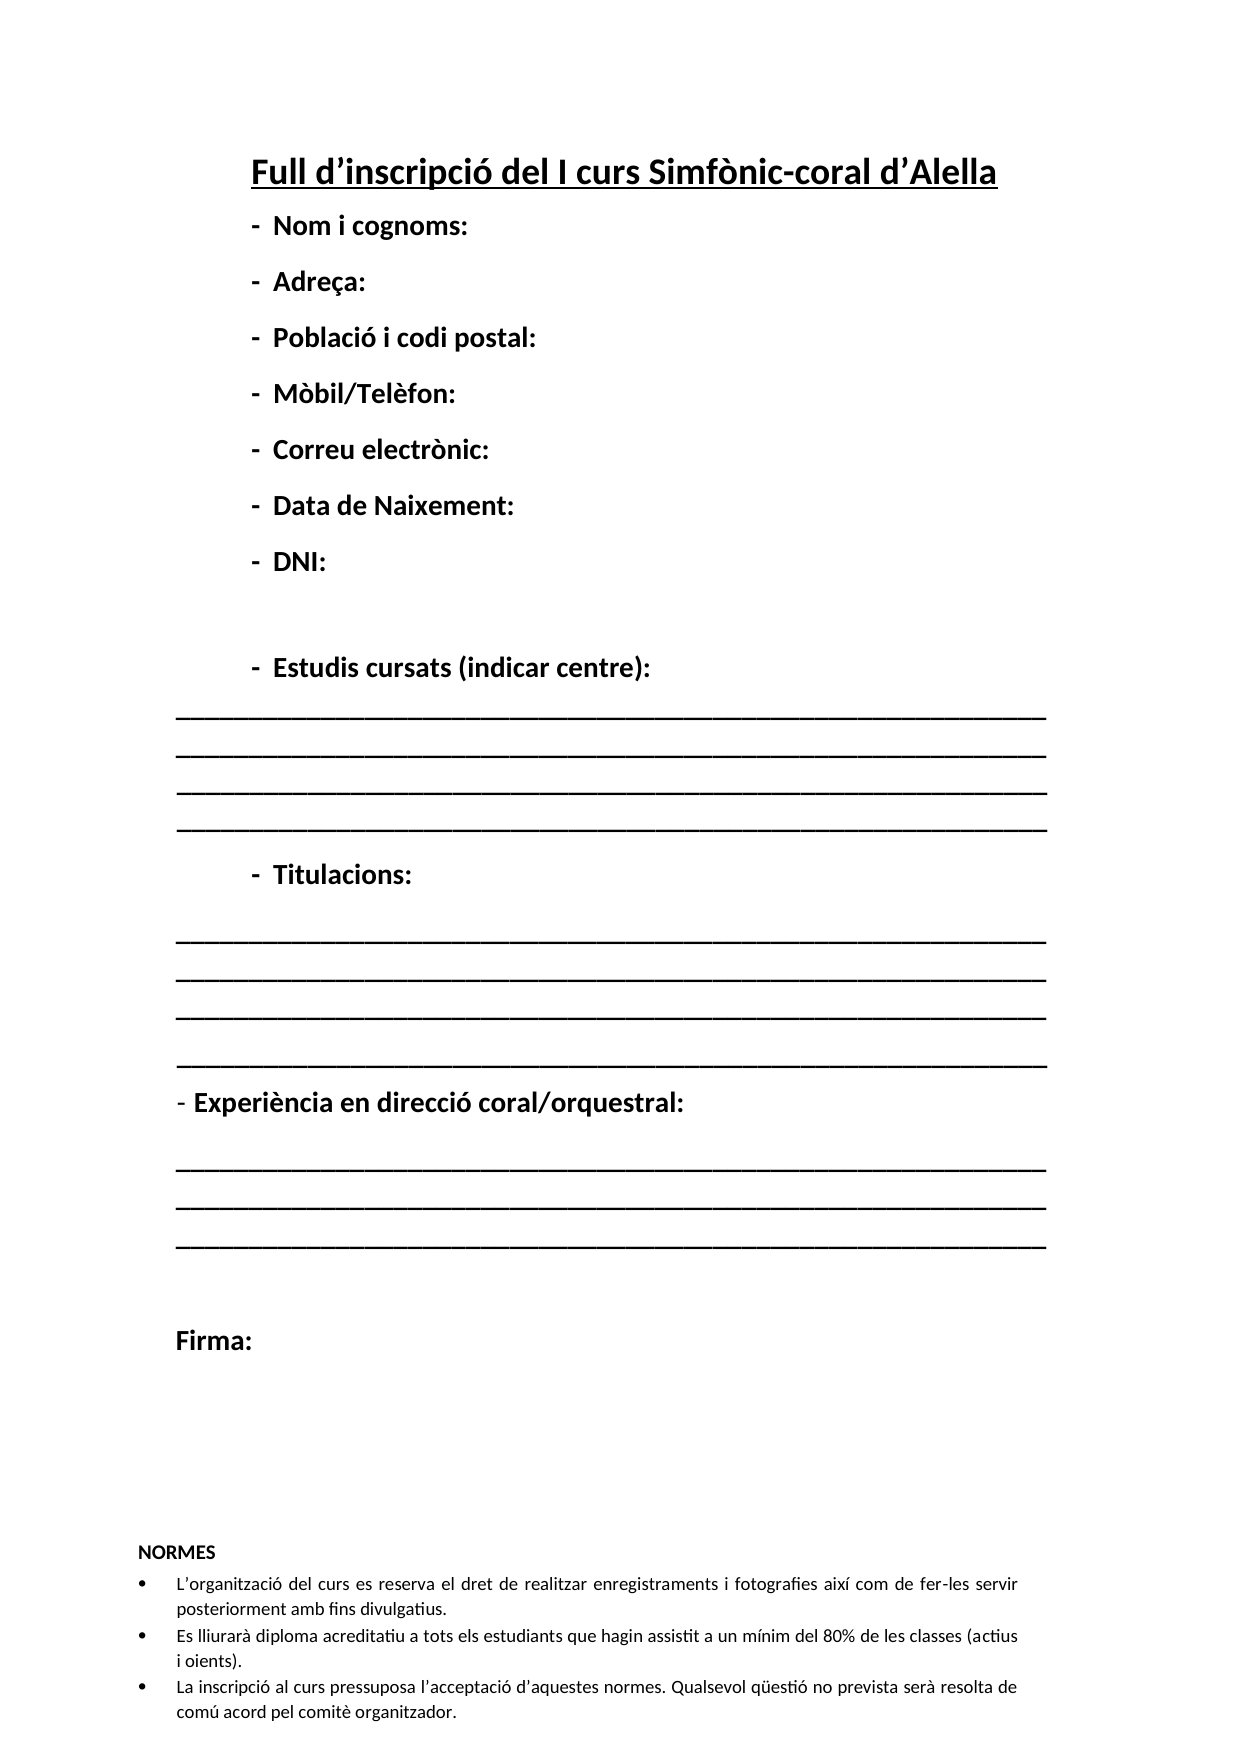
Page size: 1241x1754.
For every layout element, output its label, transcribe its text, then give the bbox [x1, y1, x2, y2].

text ____________________________________________________________ [176, 912, 1059, 947]
text ____________________________________________________________ ____________________________________________________________ ____________________________________________________________ [176, 726, 1059, 835]
text ____________________________________________________________ [176, 1217, 1059, 1252]
text ____________________________________________________________ [176, 1178, 1059, 1214]
list DNI: [251, 543, 1059, 578]
text ____________________________________________________________ [176, 688, 1059, 723]
text ____________________________________________________________ [176, 950, 1059, 986]
list Titulacions: [251, 856, 1059, 891]
list Adreça: [251, 263, 1059, 298]
text Firma: [176, 1322, 1059, 1358]
text Full d’inscripció del I curs Simfònic-coral d’Alella [251, 148, 1063, 193]
list Mòbil/Telèfon: [251, 375, 1059, 410]
list Estudis cursats (indicar centre): [251, 649, 1059, 685]
list Correu electrònic: [251, 431, 1059, 466]
text ____________________________________________________________ ____________________________________________________________ - Experiència en direcció coral/orquestral: [176, 988, 1059, 1120]
text ____________________________________________________________ [176, 1140, 1059, 1176]
list Nom i cognoms: [251, 207, 1059, 242]
list Data de Naixement: [251, 487, 1059, 522]
list Població i codi postal: [251, 319, 1059, 354]
